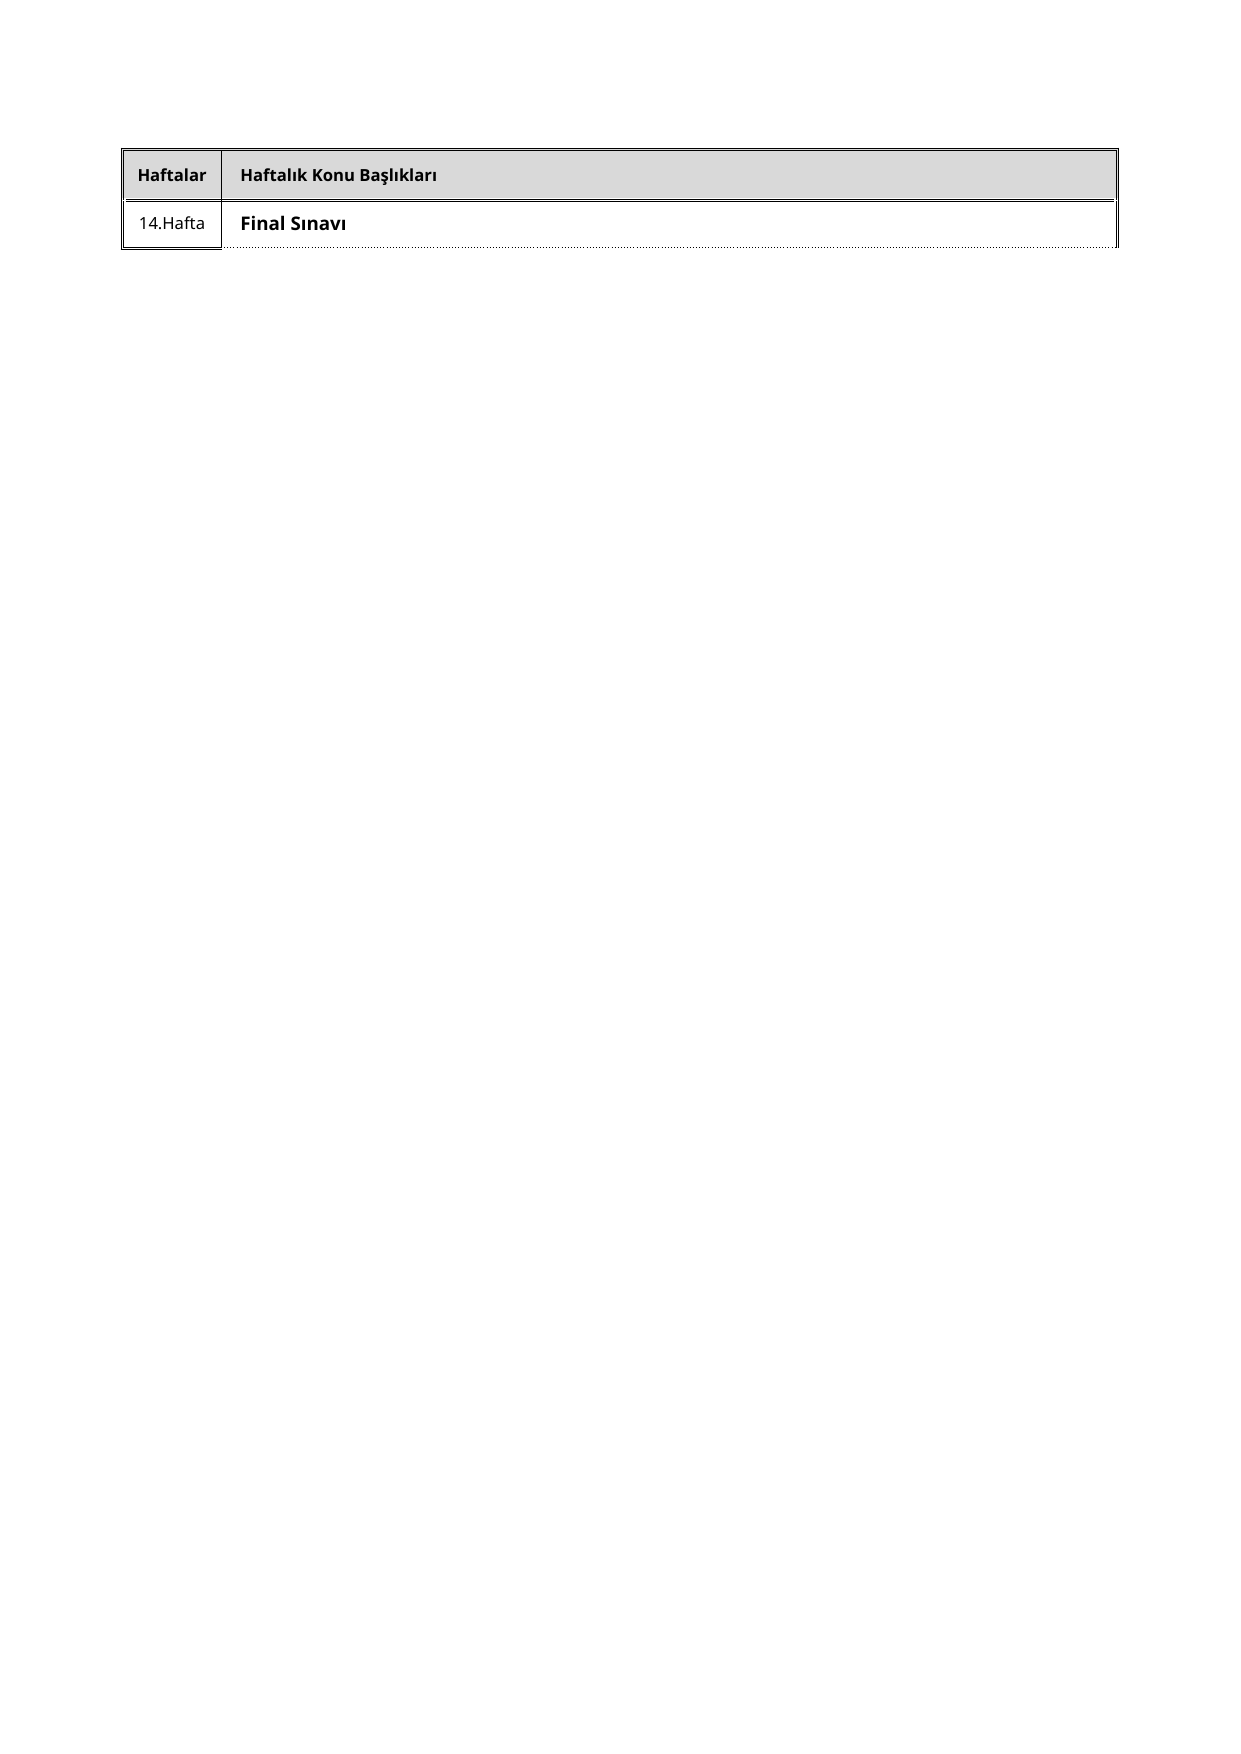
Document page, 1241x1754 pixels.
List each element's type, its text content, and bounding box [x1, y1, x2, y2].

table_header Haftalar [124, 151, 221, 198]
table_cell 14.Hafta [124, 199, 221, 247]
table_cell Final Sınavı [222, 199, 1116, 247]
table_header Haftalık Konu Başlıkları [222, 151, 1116, 198]
